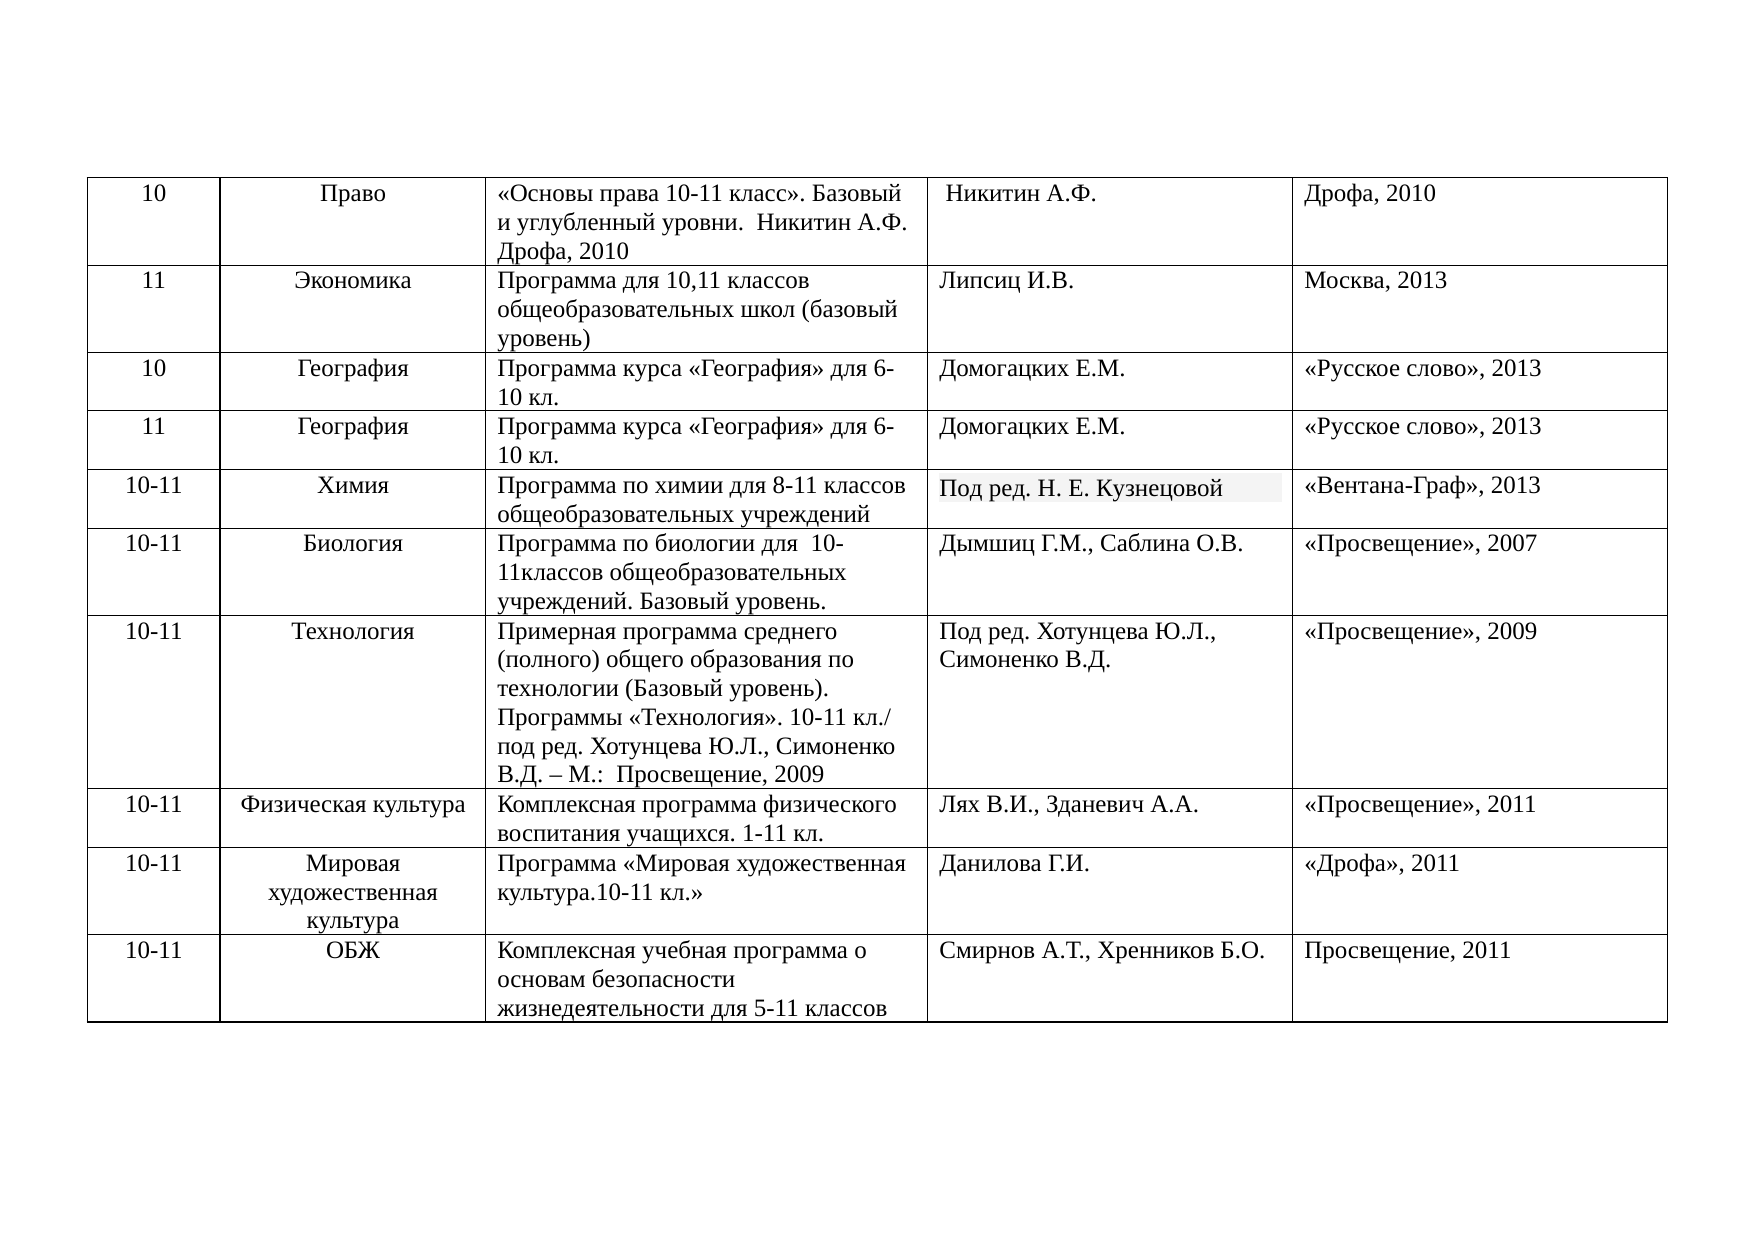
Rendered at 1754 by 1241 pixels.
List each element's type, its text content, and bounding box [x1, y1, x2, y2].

table_cell «Русское слово», 2013 [1293, 353, 1667, 410]
table_cell Программа курса «География» для 6-10 кл. [486, 353, 927, 410]
table_cell 11 [88, 411, 219, 469]
table_cell «Русское слово», 2013 [1293, 411, 1667, 469]
table_cell «Основы права 10-11 класс». Базовый и углубленный уровни. Никитин А.Ф. Дрофа, 2010 [486, 178, 927, 264]
table_cell Комплексная учебная программа о основам безопасности жизнедеятельности для 5-11 классов [486, 935, 927, 1021]
table_cell Программа по биологии для 10-11классов общеобразовательных учреждений. Базовый уровень. [486, 529, 927, 615]
table_cell Дымшиц Г.М., Саблина О.В. [928, 529, 1292, 615]
table_cell Химия [221, 470, 485, 527]
table_cell «Дрофа», 2011 [1293, 848, 1667, 934]
table_cell 10-11 [88, 470, 219, 527]
table_cell Липсиц И.В. [928, 266, 1292, 352]
table_cell 10-11 [88, 848, 219, 934]
table_cell Просвещение, 2011 [1293, 935, 1667, 1021]
table_cell Примерная программа среднего (полного) общего образования по технологии (Базовый уровень). Программы «Технология». 10-11 кл./ под ред. Хотунцева Ю.Л., Симоненко В.Д. – М.: Просвещение, 2009 [486, 616, 927, 788]
table_cell Данилова Г.И. [928, 848, 1292, 934]
table_cell 10-11 [88, 529, 219, 615]
table_cell «Просвещение», 2007 [1293, 529, 1667, 615]
table_cell Право [221, 178, 485, 264]
table_cell «Просвещение», 2011 [1293, 789, 1667, 847]
table_cell 10-11 [88, 789, 219, 847]
table_cell География [221, 411, 485, 469]
table_cell Домогацких Е.М. [928, 353, 1292, 410]
table_cell ОБЖ [221, 935, 485, 1021]
table_cell Смирнов А.Т., Хренников Б.О. [928, 935, 1292, 1021]
table_cell 10 [88, 178, 219, 264]
table_cell Москва, 2013 [1293, 266, 1667, 352]
table_cell 10-11 [88, 616, 219, 788]
table_cell Дрофа, 2010 [1293, 178, 1667, 264]
table_cell Мировая художественная культура [221, 848, 485, 934]
table_cell География [221, 353, 485, 410]
table_cell Лях В.И., Зданевич А.А. [928, 789, 1292, 847]
table_cell Никитин А.Ф. [928, 178, 1292, 264]
table_cell Программа по химии для 8-11 классов общеобразовательных учреждений [486, 470, 927, 527]
table_cell Под ред. Хотунцева Ю.Л., Симоненко В.Д. [928, 616, 1292, 788]
table_cell 11 [88, 266, 219, 352]
table_cell Под ред. Н. Е. Кузнецовой [928, 470, 1292, 527]
table_cell Программа для 10,11 классов общеобразовательных школ (базовый уровень) [486, 266, 927, 352]
table_cell Экономика [221, 266, 485, 352]
table_cell Комплексная программа физического воспитания учащихся. 1-11 кл. [486, 789, 927, 847]
table_cell 10 [88, 353, 219, 410]
table_cell Домогацких Е.М. [928, 411, 1292, 469]
table_cell Программа «Мировая художественная культура.10-11 кл.» [486, 848, 927, 934]
table_cell Физическая культура [221, 789, 485, 847]
table_cell 10-11 [88, 935, 219, 1021]
table_cell «Просвещение», 2009 [1293, 616, 1667, 788]
table_cell Технология [221, 616, 485, 788]
table_cell Биология [221, 529, 485, 615]
table_cell «Вентана-Граф», 2013 [1293, 470, 1667, 527]
table_cell Программа курса «География» для 6-10 кл. [486, 411, 927, 469]
